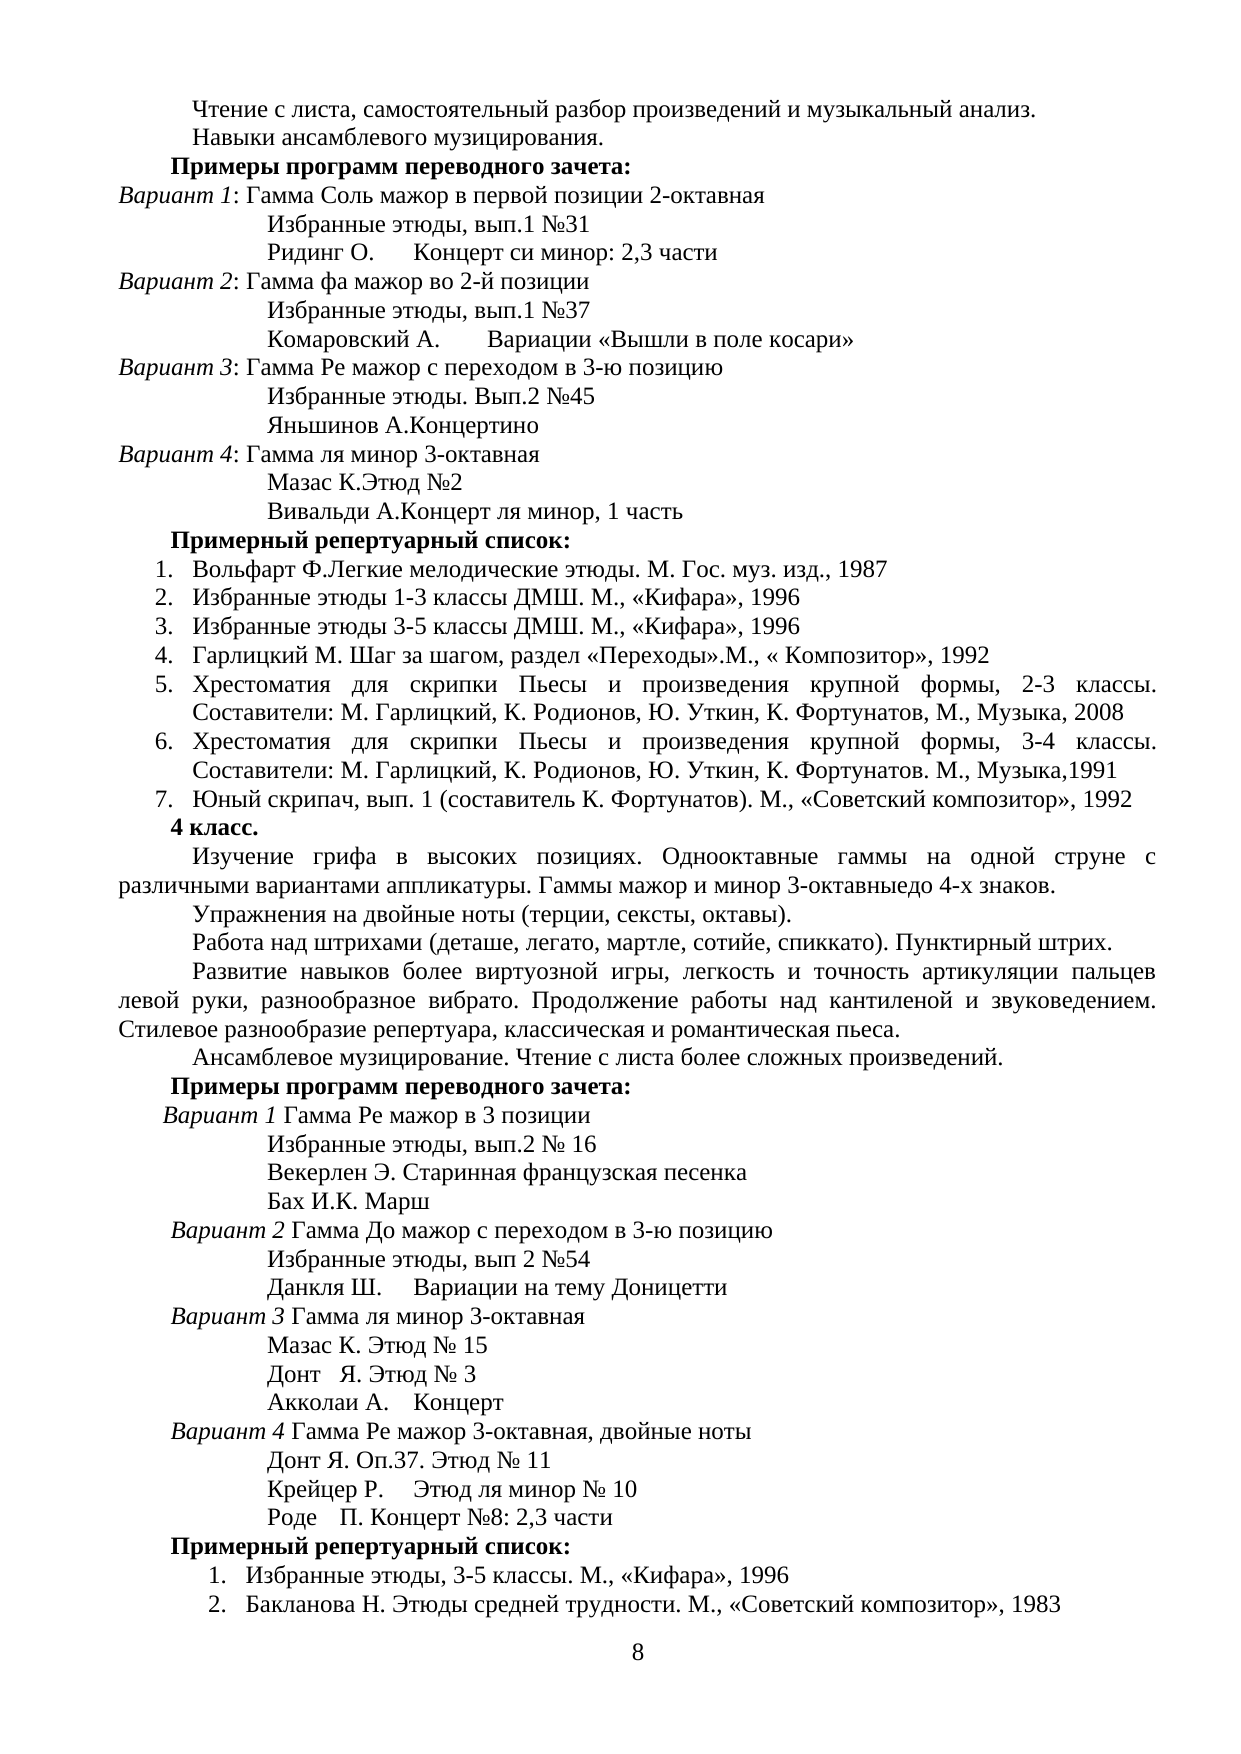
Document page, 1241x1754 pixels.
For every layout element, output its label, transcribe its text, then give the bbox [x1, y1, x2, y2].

text Комаровский А. Вариации «Вышли в поле косари» [229, 324, 1157, 352]
text Навыки ансамблевого музицирования. [118, 122, 1157, 151]
text Примерный репертуарный список: [133, 1531, 1157, 1560]
text Упражнения на двойные ноты (терции, сексты, октавы). [118, 899, 1157, 927]
list Избранные этюды 3-5 классы ДМШ. М., «Кифара», 1996 [154, 611, 1157, 640]
list Бакланова Н. Этюды средней трудности. М., «Советский композитор», 1983 [208, 1589, 1157, 1617]
text Вариант 4 Гамма Ре мажор 3-октавная, двойные ноты [133, 1416, 1157, 1445]
text Избранные этюды, вып 2 №54 [229, 1244, 1157, 1272]
text Избранные этюды, вып.1 №31 [229, 209, 1157, 237]
text Роде П. Концерт №8: 2,3 части [229, 1502, 1157, 1531]
text Примерный репертуарный список: [133, 525, 1157, 554]
text Мазас К. Этюд № 15 [229, 1330, 1157, 1359]
text Избранные этюды. Вып.2 №45 [229, 381, 1157, 410]
text Бах И.К. Марш [229, 1186, 1157, 1215]
text Ридинг О. Концерт си минор: 2,3 части [229, 237, 1157, 266]
text Работа над штрихами (деташе, легато, мартле, сотийе, спиккато). Пунктирный штрих. [118, 927, 1157, 956]
list Хрестоматия для скрипки Пьесы и произведения крупной формы, 2-3 классы. Составители: М. Гарлицкий, К. Родионов, Ю. Уткин, К. Фортунатов, М., Музыка, 2008 [154, 669, 1157, 726]
text Вивальди А.Концерт ля минор, 1 часть [229, 496, 1157, 525]
text Вариант 2: Гамма фа мажор во 2-й позиции [118, 266, 1157, 295]
list Хрестоматия для скрипки Пьесы и произведения крупной формы, 3-4 классы. Составители: М. Гарлицкий, К. Родионов, Ю. Уткин, К. Фортунатов. М., Музыка,1991 [154, 726, 1157, 784]
text Чтение с листа, самостоятельный разбор произведений и музыкальный анализ. [118, 94, 1157, 122]
text Донт Я. Этюд № 3 [229, 1359, 1157, 1387]
text Донт Я. Оп.37. Этюд № 11 [229, 1445, 1157, 1474]
text Данкля Ш. Вариации на тему Доницетти [229, 1272, 1157, 1301]
list Юный скрипач, вып. 1 (составитель К. Фортунатов). М., «Советский композитор», 1992 [154, 784, 1157, 812]
text Избранные этюды, вып.1 №37 [229, 295, 1157, 324]
text 4 класс. [133, 812, 1157, 841]
text Вариант 3 Гамма ля минор 3-октавная [133, 1301, 1157, 1330]
text Ансамблевое музицирование. Чтение с листа более сложных произведений. [118, 1042, 1157, 1071]
list Вольфарт Ф.Легкие мелодические этюды. М. Гос. муз. изд., 1987 [154, 554, 1157, 582]
text Вариант 4: Гамма ля минор 3-октавная [118, 439, 1157, 467]
text Вариант 1: Гамма Соль мажор в первой позиции 2-октавная [118, 180, 1157, 209]
text Изучение грифа в высоких позициях. Однооктавные гаммы на одной струне с различными вариантами аппликатуры. Гаммы мажор и минор 3-октавныедо 4-х знаков. [118, 841, 1157, 899]
text Развитие навыков более виртуозной игры, легкость и точность артикуляции пальцев левой руки, разнообразное вибрато. Продолжение работы над кантиленой и звуковедением. Стилевое разнообразие репертуара, классическая и романтическая пьеса. [118, 956, 1157, 1042]
text Яньшинов А.Концертино [229, 410, 1157, 439]
text Векерлен Э. Старинная французская песенка [229, 1157, 1157, 1186]
list Избранные этюды 1-3 классы ДМШ. М., «Кифара», 1996 [154, 582, 1157, 611]
text Мазас К.Этюд №2 [229, 467, 1157, 496]
text Вариант 2 Гамма До мажор с переходом в 3-ю позицию [133, 1215, 1157, 1244]
text Избранные этюды, вып.2 № 16 [229, 1129, 1157, 1157]
text Вариант 3: Гамма Ре мажор с переходом в 3-ю позицию [118, 352, 1157, 381]
text Крейцер Р. Этюд ля минор № 10 [229, 1474, 1157, 1502]
text Примеры программ переводного зачета: [118, 1071, 1157, 1100]
list Гарлицкий М. Шаг за шагом, раздел «Переходы».М., « Композитор», 1992 [154, 640, 1157, 669]
list Вариант 1 Гамма Ре мажор в 3 позиции [162, 1100, 1157, 1129]
text Примеры программ переводного зачета: [118, 151, 1157, 180]
text Акколаи А. Концерт [229, 1387, 1157, 1416]
list Избранные этюды, 3-5 классы. М., «Кифара», 1996 [208, 1560, 1157, 1589]
